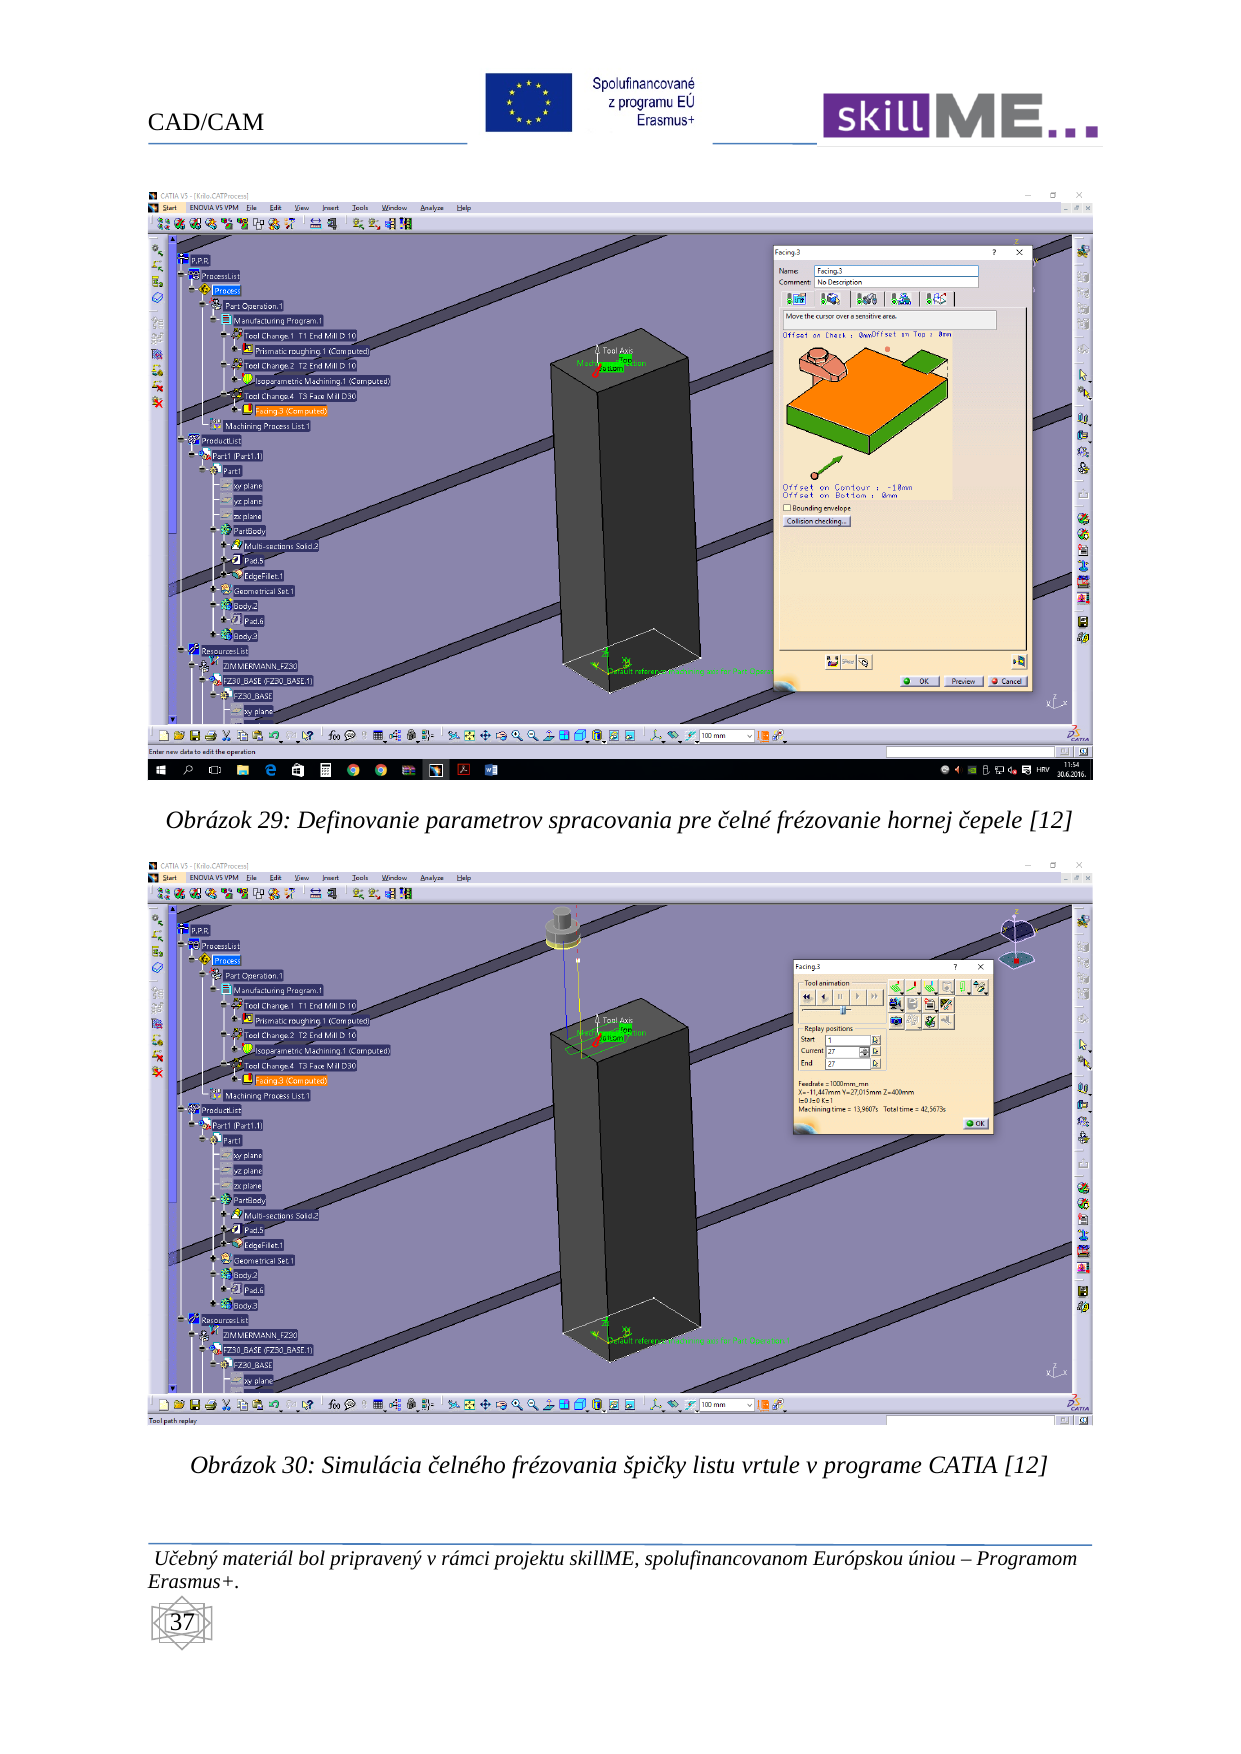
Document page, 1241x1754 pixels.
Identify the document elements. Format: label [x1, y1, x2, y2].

picture [467, 57, 713, 149]
picture [817, 72, 1103, 147]
picture [147, 859, 1093, 1425]
picture [147, 189, 1093, 780]
